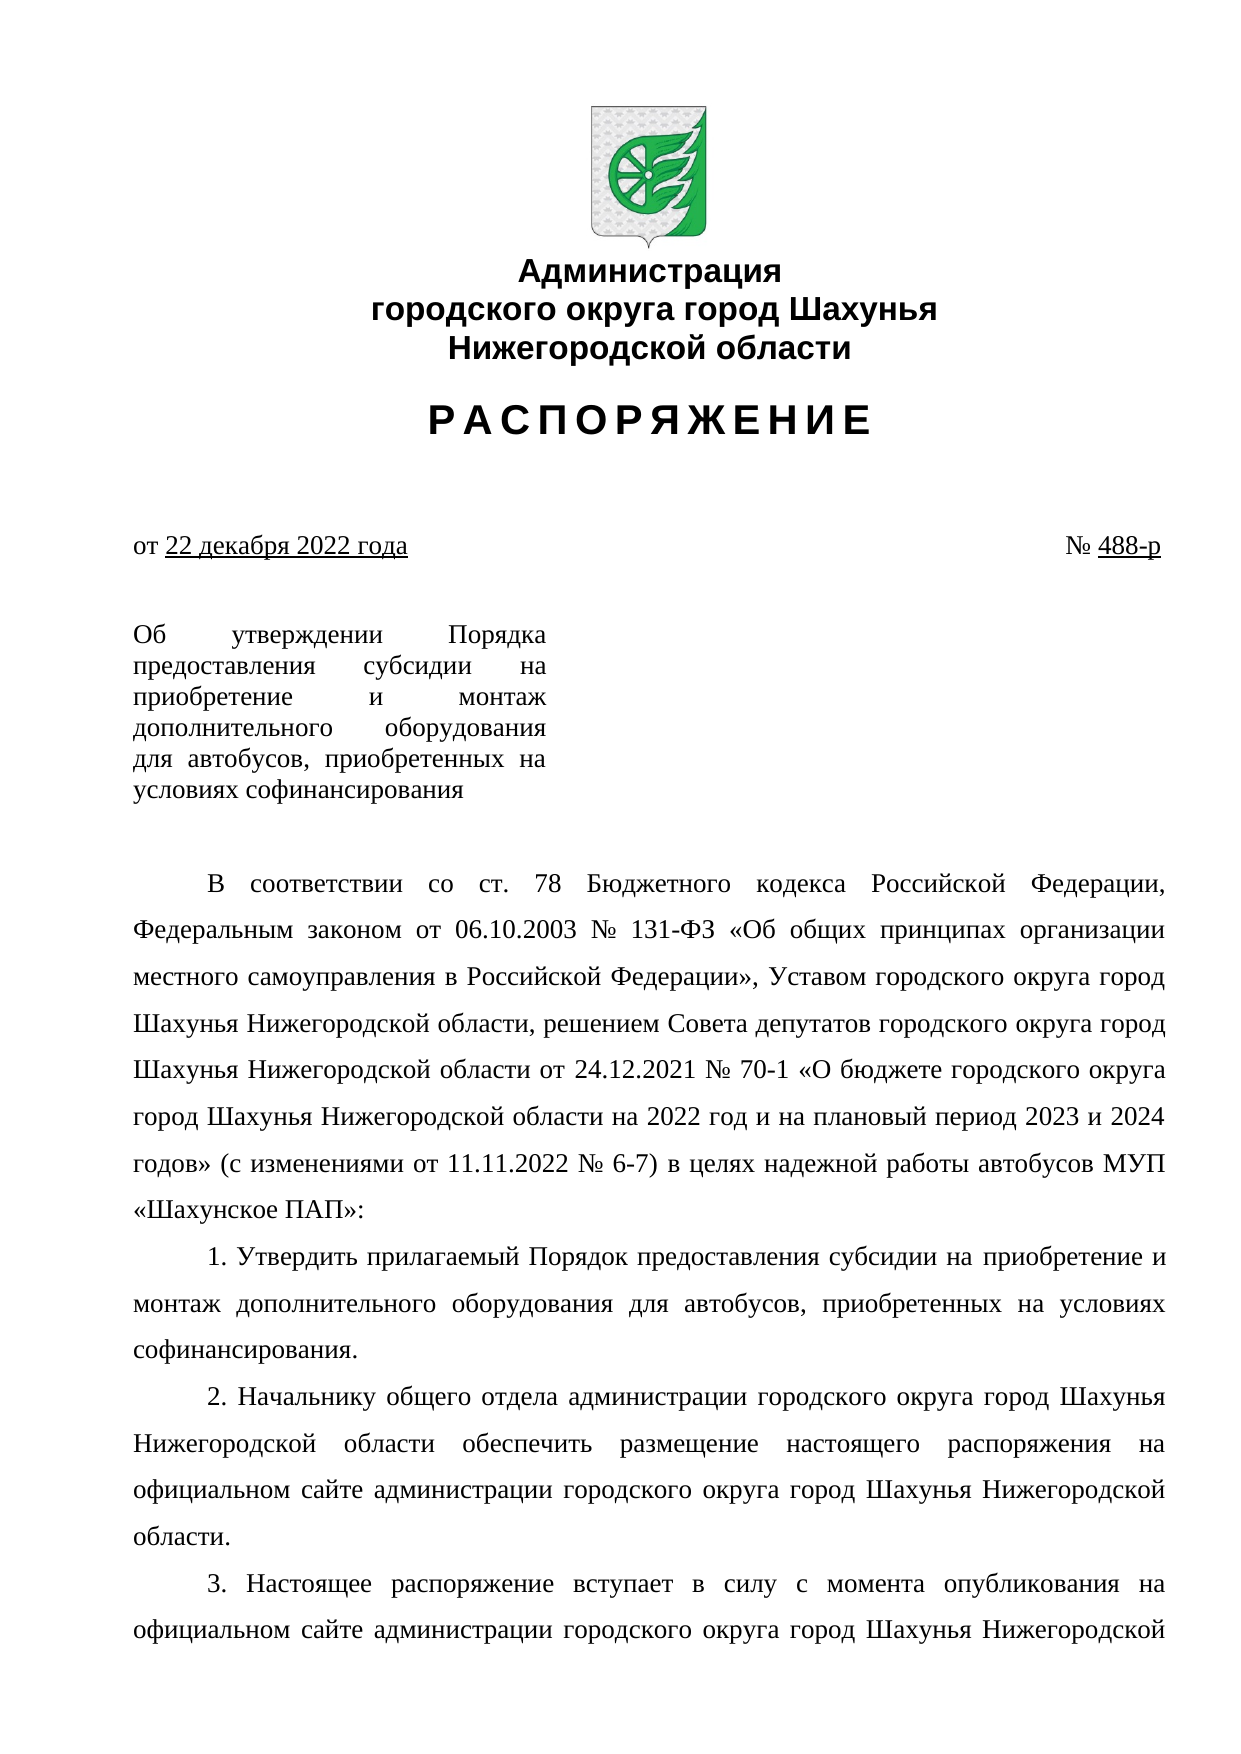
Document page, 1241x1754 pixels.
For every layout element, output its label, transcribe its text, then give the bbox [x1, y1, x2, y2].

text от 22 декабря 2022 года № 488-р [133, 529, 1167, 560]
text 1. Утвердить прилагаемый Порядок предоставления субсидии на приобретение и монтаж дополнительного оборудования для автобусов, приобретенных на условиях софинансирования. [133, 1240, 1167, 1365]
table_header Администрация городского округа город Шахунья Нижегородской области Р А С П О Р Я Ж Е Н И Е [126, 104, 1174, 443]
text 2. Начальнику общего отдела администрации городского округа город Шахунья Нижегородской области обеспечить размещение настоящего распоряжения на официальном сайте администрации городского округа город Шахунья Нижегородской области. [133, 1380, 1167, 1551]
text В соответствии со ст. 78 Бюджетного кодекса Российской Федерации, Федеральным законом от 06.10.2003 № 131-ФЗ «Об общих принципах организации местного самоуправления в Российской Федерации», Уставом городского округа город Шахунья Нижегородской области, решением Совета депутатов городского округа город Шахунья Нижегородской области от 24.12.2021 № 70-1 «О бюджете городского округа город Шахунья Нижегородской области на 2022 год и на плановый период 2023 и 2024 годов» (с изменениями от 11.11.2022 № 6-7) в целях надежной работы автобусов МУП «Шахунское ПАП»: [133, 867, 1167, 1225]
text Об утверждении Порядка предоставления субсидии на приобретение и монтаж дополнительного оборудования для автобусов, приобретенных на условиях софинансирования [133, 618, 546, 805]
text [133, 1567, 1167, 1645]
picture [586, 103, 714, 251]
